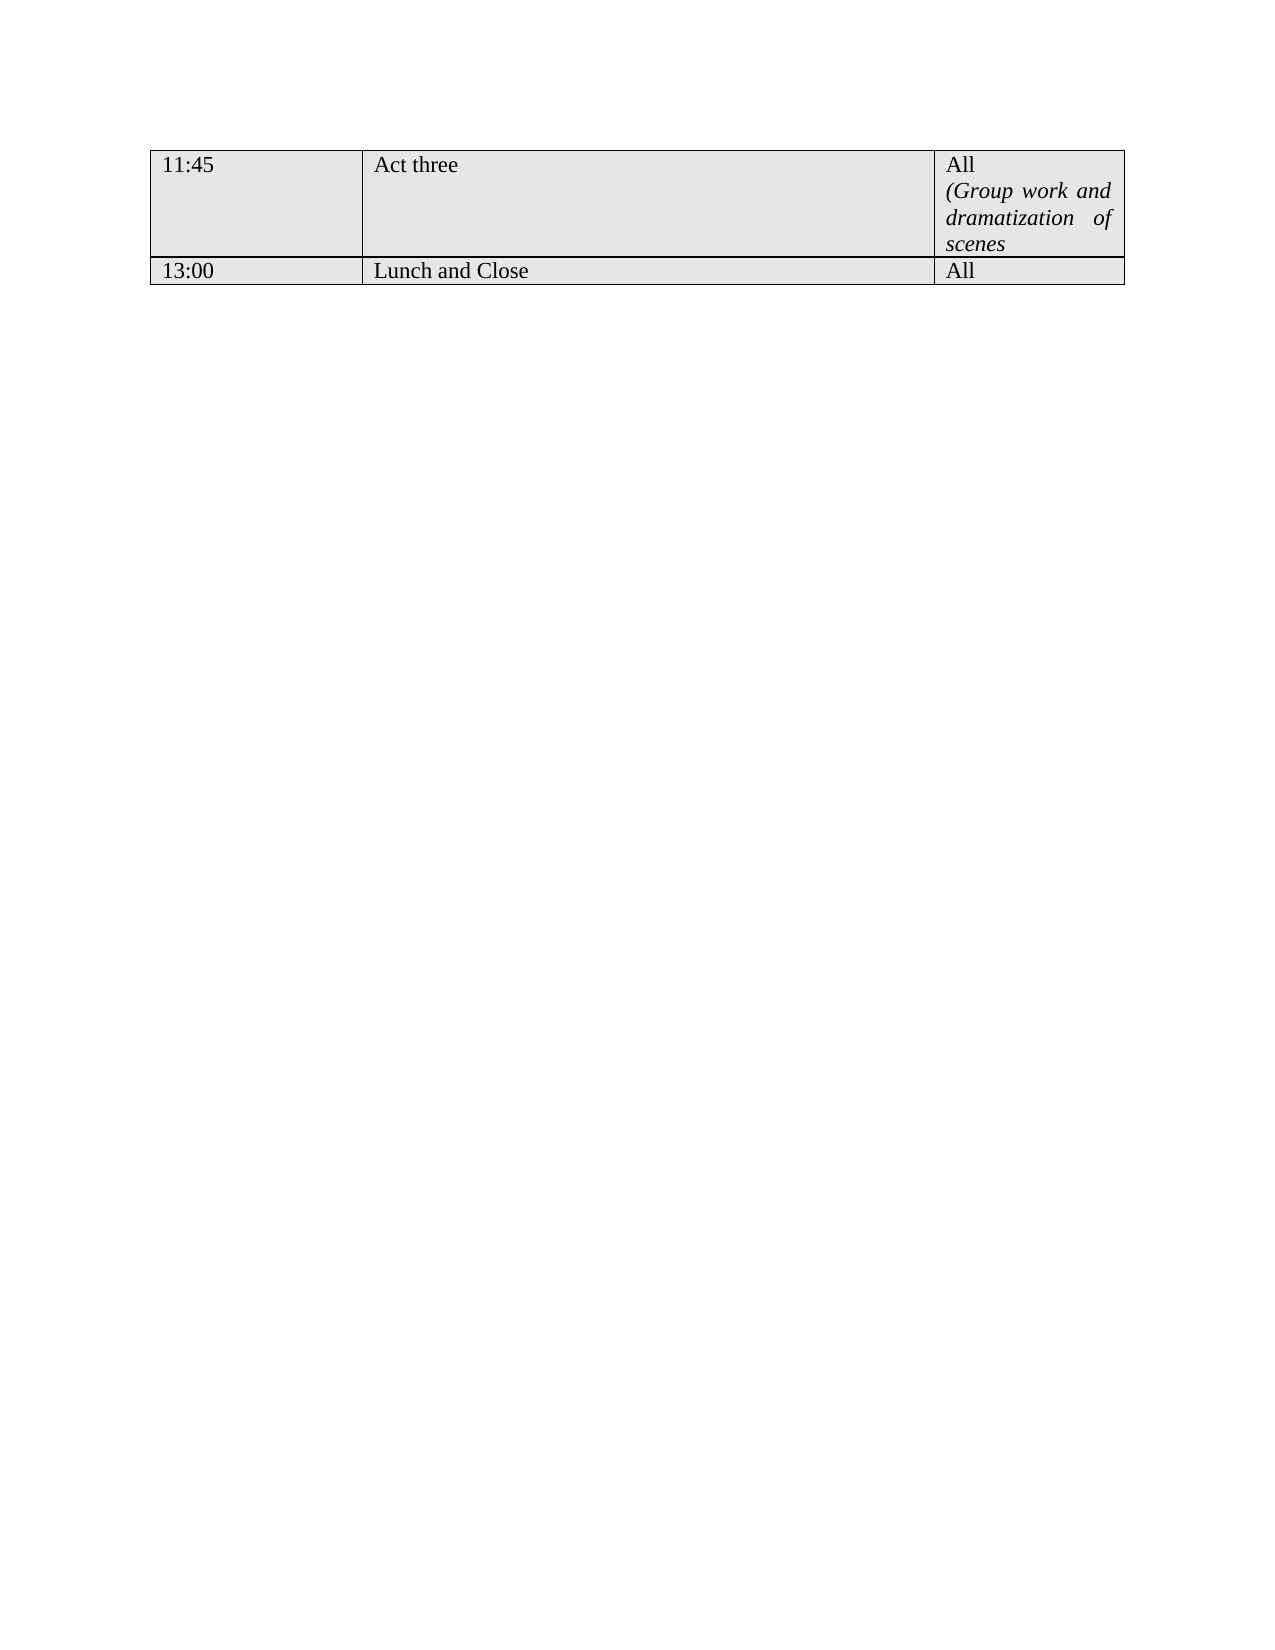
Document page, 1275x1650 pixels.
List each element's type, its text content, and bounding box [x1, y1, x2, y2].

table_cell 13:00 [151, 258, 362, 284]
table_cell All [935, 258, 1124, 284]
table_cell Act three [363, 151, 934, 256]
table_cell All (Group work and dramatization of scenes [935, 151, 1124, 256]
table_cell Lunch and Close [363, 258, 934, 284]
table_cell 11:45 [151, 151, 362, 256]
